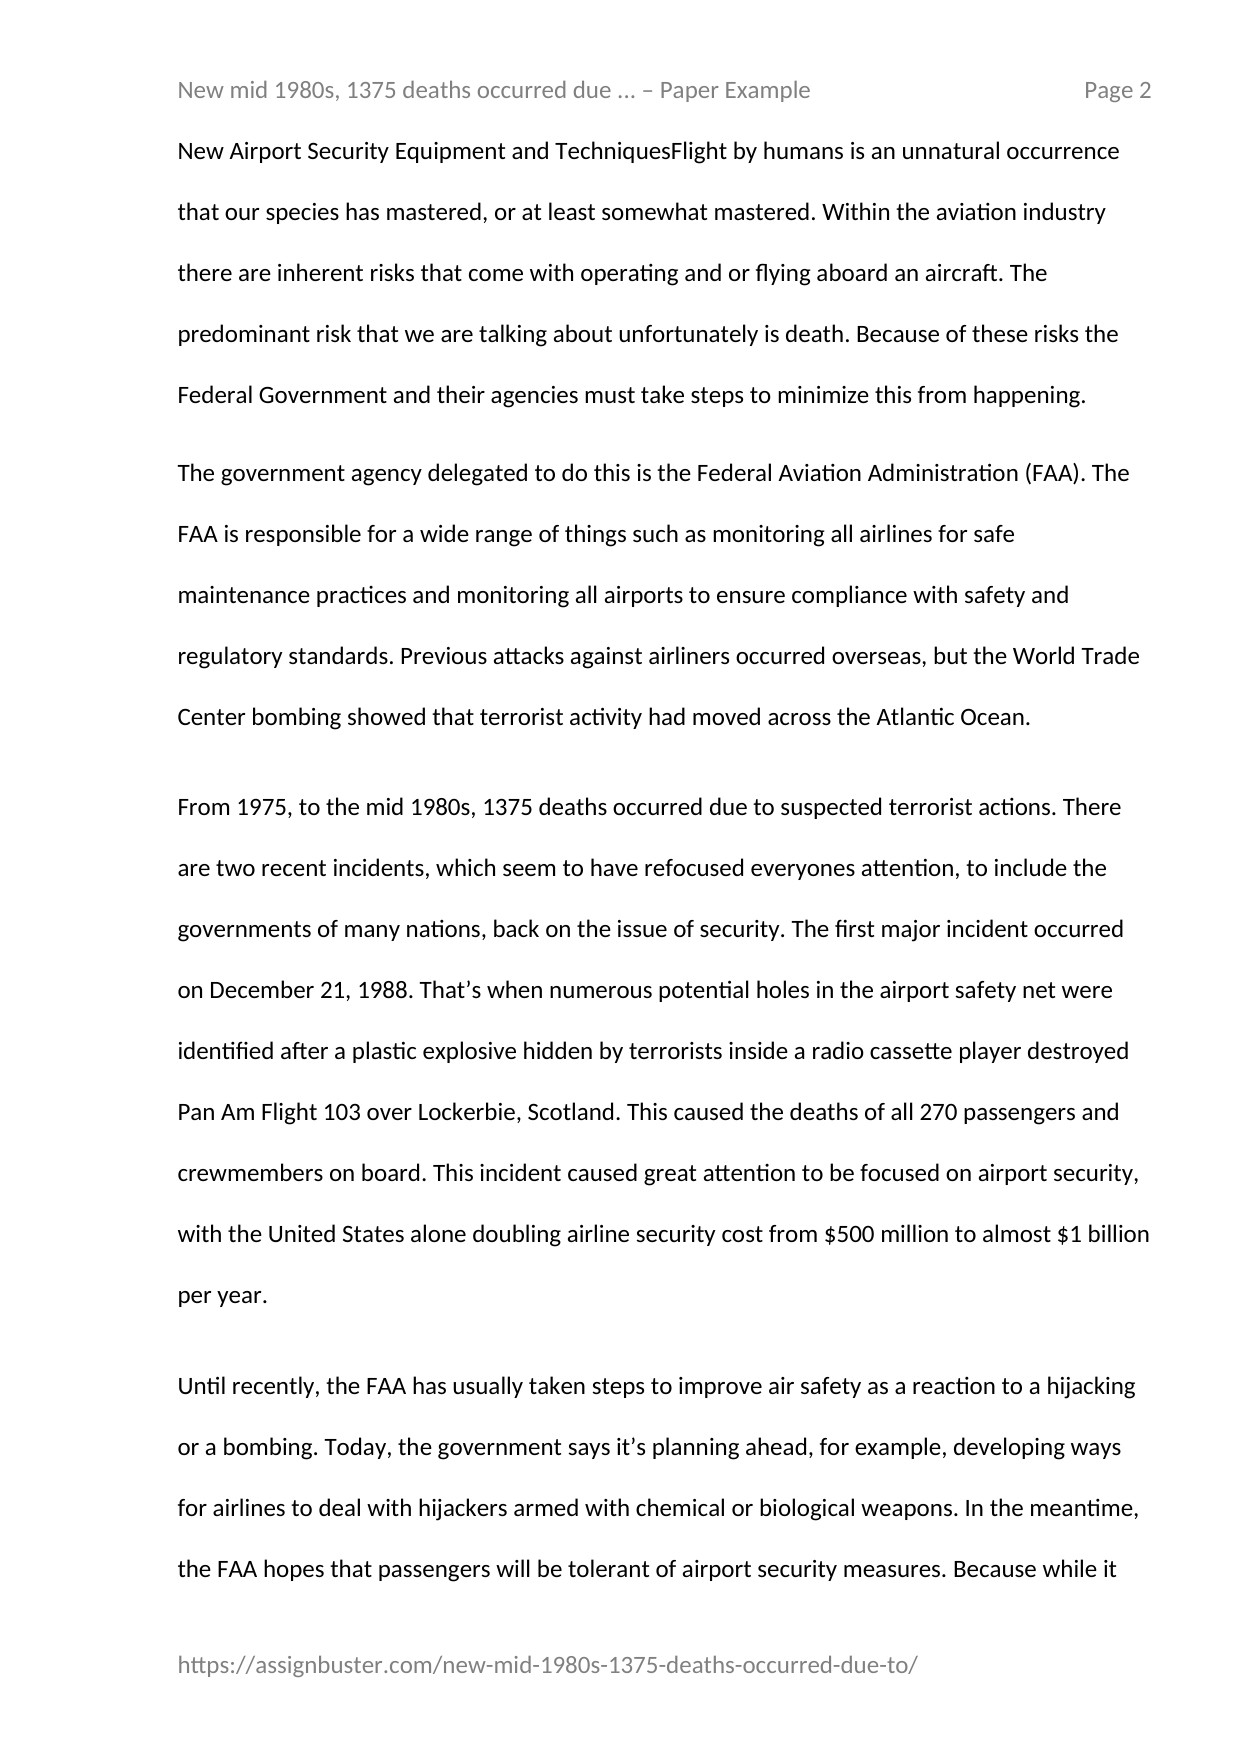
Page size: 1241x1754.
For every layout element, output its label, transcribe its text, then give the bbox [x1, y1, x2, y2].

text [177, 1370, 1152, 1584]
text The government agency delegated to do this is the Federal Aviation Administration (FAA). The FAA is responsible for a wide range of things such as monitoring all airlines for safe maintenance practices and monitoring all airports to ensure compliance with safety and regulatory standards. Previous attacks against airliners occurred overseas, but the World Trade Center bombing showed that terrorist activity had moved across the Atlantic Ocean. [177, 457, 1152, 731]
text From 1975, to the mid 1980s, 1375 deaths occurred due to suspected terrorist actions. There are two recent incidents, which seem to have refocused everyones attention, to include the governments of many nations, back on the issue of security. The first major incident occurred on December 21, 1988. That’s when numerous potential holes in the airport safety net were identified after a plastic explosive hidden by terrorists inside a radio cassette player destroyed Pan Am Flight 103 over Lockerbie, Scotland. This caused the deaths of all 270 passengers and crewmembers on board. This incident caused great attention to be focused on airport security, with the United States alone doubling airline security cost from $500 million to almost $1 billion per year. [177, 791, 1152, 1310]
text New Airport Security Equipment and TechniquesFlight by humans is an unnatural occurrence that our species has mastered, or at least somewhat mastered. Within the aviation industry there are inherent risks that come with operating and or flying aboard an aircraft. The predominant risk that we are talking about unfortunately is death. Because of these risks the Federal Government and their agencies must take steps to minimize this from happening. [177, 135, 1152, 409]
